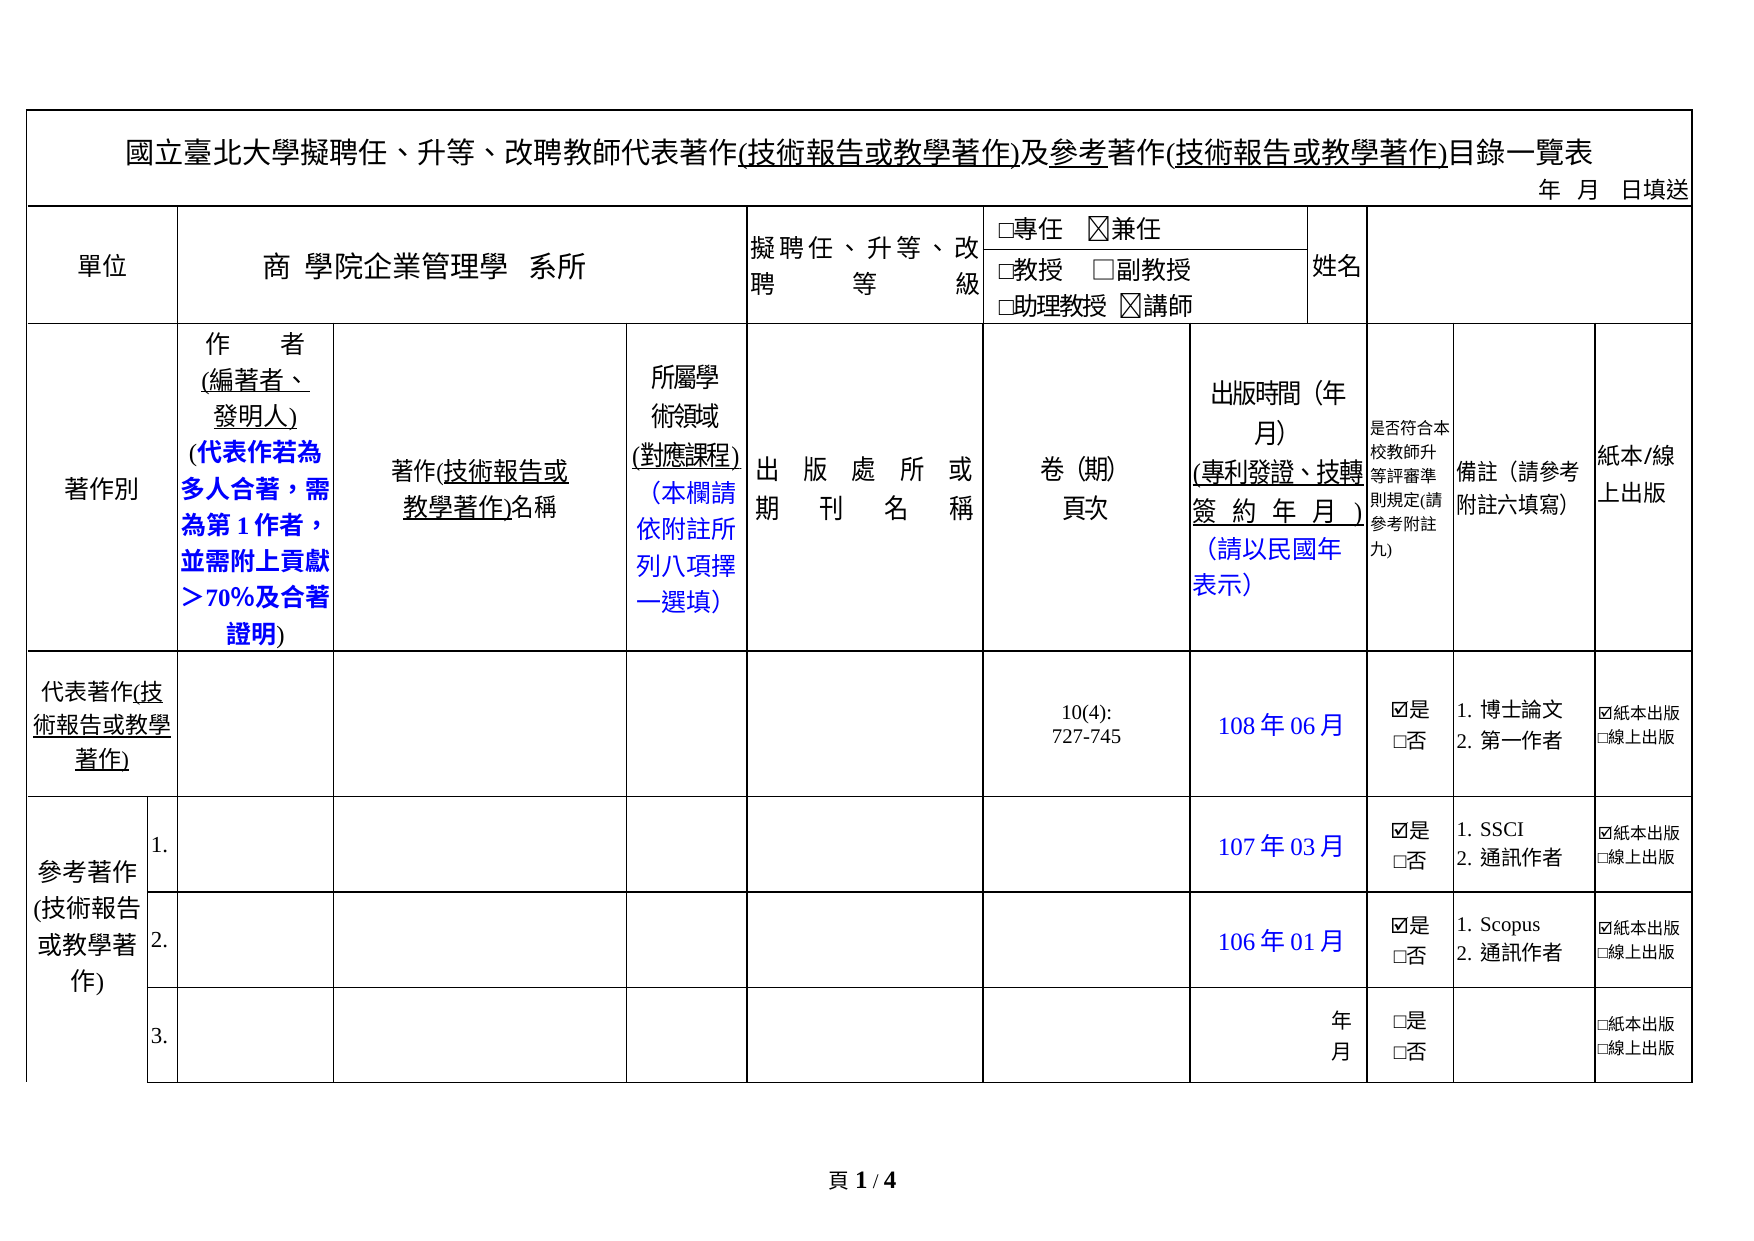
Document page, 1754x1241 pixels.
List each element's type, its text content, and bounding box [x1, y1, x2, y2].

table_cell 10(4): 727-745 [984, 652, 1189, 796]
table_cell [334, 652, 626, 796]
table_cell 是 □否 [1368, 893, 1453, 986]
table_cell 作 者 (編著者、 發明人) (代表作若為多人合著，需為第1作者，並需附上貢獻＞70％及合著證明) [178, 324, 333, 650]
table_cell 代表著作(技術報告或教學著作) [27, 651, 177, 796]
table_cell 紙本出版 □線上出版 [1596, 652, 1691, 796]
table_cell [627, 652, 746, 796]
table_cell [148, 797, 177, 891]
table_cell 單位 [27, 206, 177, 323]
table_cell [627, 893, 746, 986]
table_cell 備註（請參考附註六填寫） [1454, 324, 1594, 650]
table_cell □教授 □副教授 □助理教授 講師 [984, 250, 1307, 323]
table_header 國立臺北大學擬聘任、升等、改聘教師代表著作(技術報告或教學著作)及參考著作(技術報告或教學著作)目錄一覽表 年 月 日填送 [27, 111, 1691, 205]
table_cell [627, 797, 746, 891]
table_cell 紙本出版 □線上出版 [1596, 893, 1691, 986]
table_cell [748, 797, 982, 891]
table_cell [334, 797, 626, 891]
table_cell [1368, 207, 1691, 323]
table_cell [148, 893, 177, 986]
table_cell 是 □否 [1368, 797, 1453, 891]
table_cell [984, 893, 1189, 986]
table_cell [178, 652, 333, 796]
table_cell □紙本出版 □線上出版 [1596, 988, 1691, 1082]
table_cell 108年06月 [1191, 652, 1366, 796]
table_cell [334, 988, 626, 1082]
table_cell 紙本出版 □線上出版 [1596, 797, 1691, 891]
table_cell [178, 797, 333, 891]
table_cell □是 □否 [1368, 988, 1453, 1082]
table_cell [984, 988, 1189, 1082]
table_cell [748, 652, 982, 796]
table_cell 出版處所或 期刊名稱 [748, 324, 982, 650]
table_cell □專任 兼任 [984, 207, 1307, 249]
table_cell [1454, 988, 1594, 1082]
table_cell [178, 988, 333, 1082]
table_cell 年 月 [1191, 988, 1366, 1082]
table_cell 是否符合本校教師升等評審準則規定(請參考附註九) [1368, 324, 1453, 650]
table_cell 參考著作 (技術報告或教學著作) [27, 797, 147, 1082]
table_cell 106年01月 [1191, 893, 1366, 986]
table_cell 卷（期） 頁次 [984, 324, 1189, 650]
table_cell 著作別 [27, 324, 177, 650]
table_cell 所屬學 術領域 (對應課程) （本欄請依附註所列八項擇一選填） [627, 324, 746, 650]
table_cell 107年03月 [1191, 797, 1366, 891]
table_cell [984, 797, 1189, 891]
table_cell Scopus 通訊作者 [1454, 893, 1594, 986]
table_cell [748, 988, 982, 1082]
table_cell 是 □否 [1368, 652, 1453, 796]
table_cell [627, 988, 746, 1082]
table_cell 紙本/線上出版 [1596, 324, 1691, 650]
table_cell 姓名 [1308, 207, 1366, 323]
table_cell [334, 893, 626, 986]
table_cell 商 學院企業管理學 系所 [178, 207, 746, 323]
table_cell SSCI 通訊作者 [1454, 797, 1594, 891]
table_cell [748, 893, 982, 986]
table_cell [178, 893, 333, 986]
table_cell 著作(技術報告或 教學著作)名稱 [334, 324, 626, 650]
table_cell 出版時間（年月） (專利發證、技轉簽約年月) （請以民國年表示） [1191, 324, 1366, 650]
table_cell 擬聘任、升等、改 聘等級 [748, 207, 983, 323]
table_cell 博士論文 第一作者 [1454, 652, 1594, 796]
table_cell [148, 988, 177, 1082]
